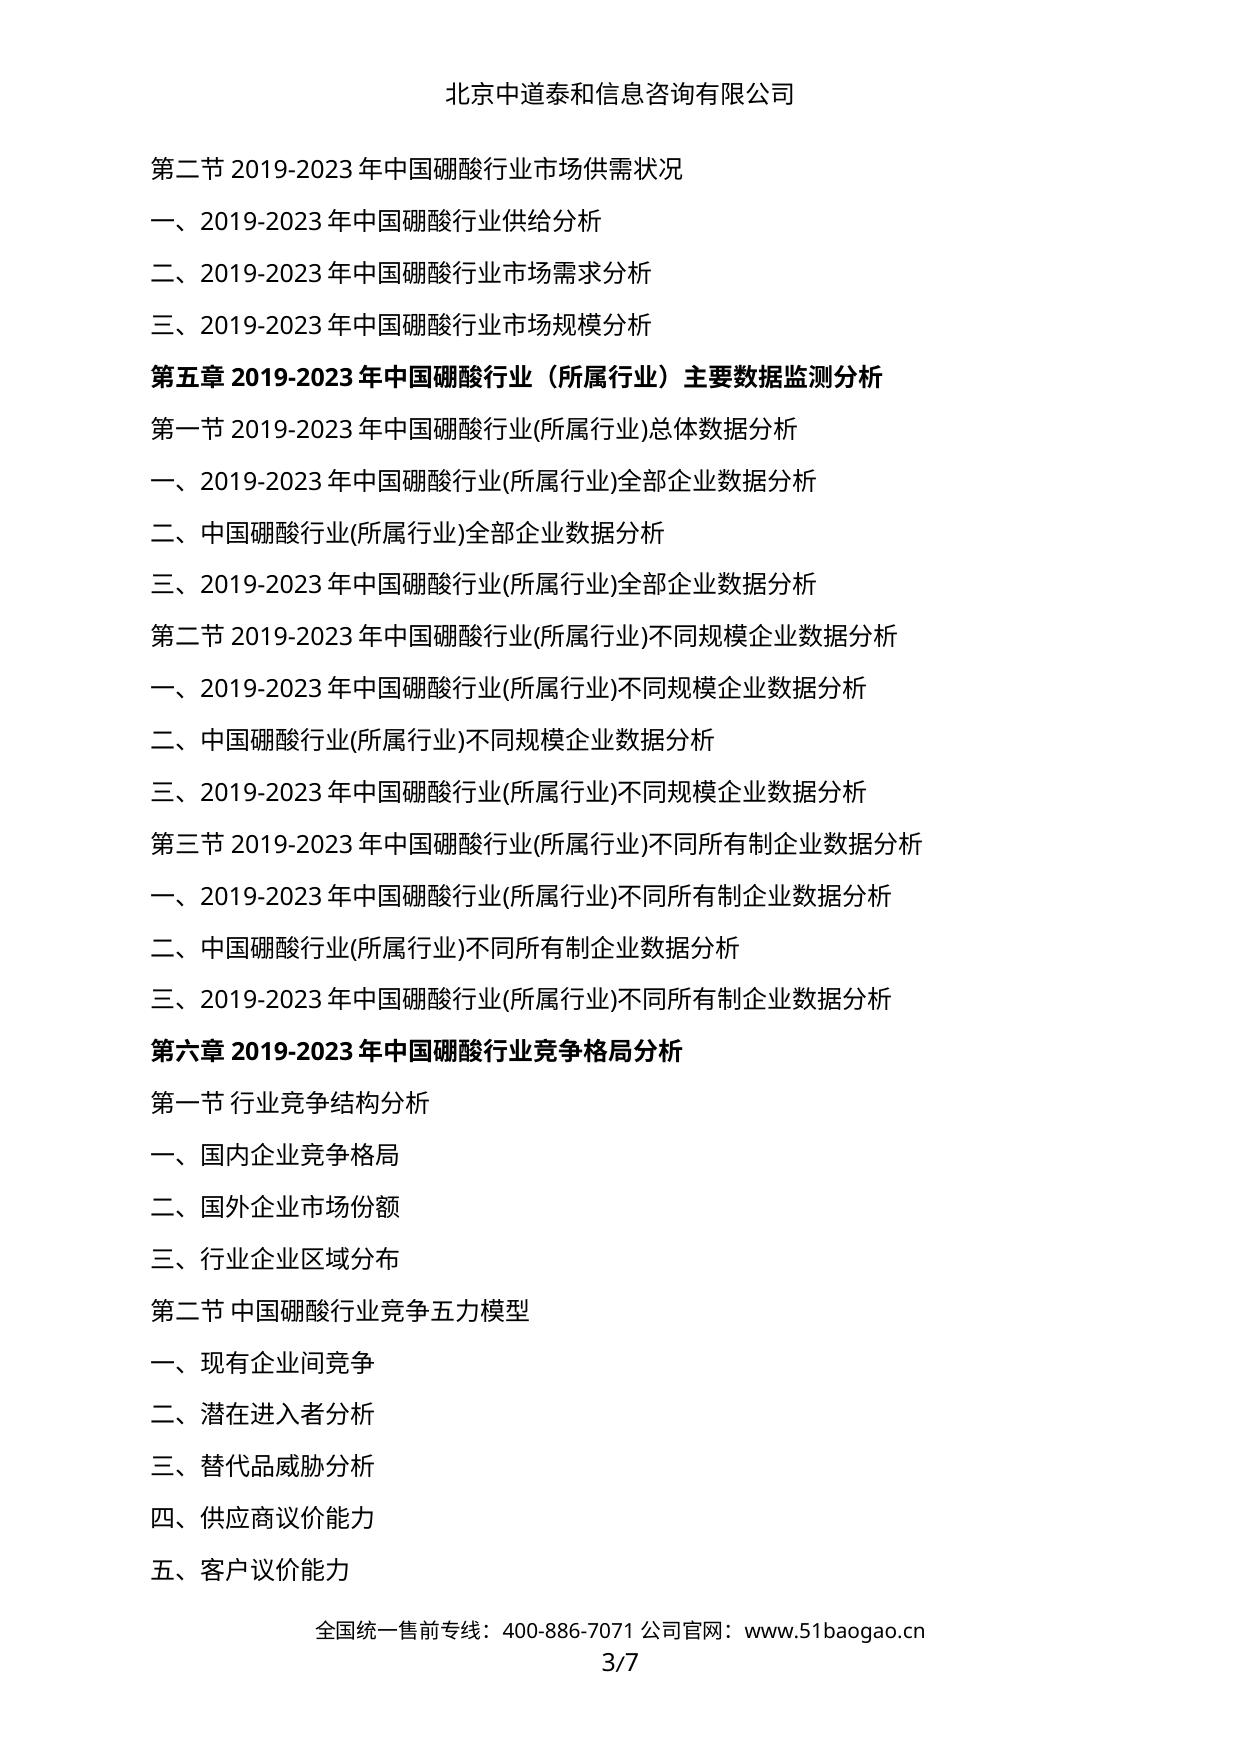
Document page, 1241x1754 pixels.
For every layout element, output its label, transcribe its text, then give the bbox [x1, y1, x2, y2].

text 二、国外企业市场份额 [150, 1187, 1090, 1224]
text 三、行业企业区域分布 [150, 1239, 1090, 1276]
text 一、国内企业竞争格局 [150, 1136, 1090, 1172]
text 第二节 2019-2023年中国硼酸行业市场供需状况 [150, 150, 1090, 186]
text 第六章 2019-2023年中国硼酸行业竞争格局分析 [150, 1032, 1090, 1068]
text 第二节 中国硼酸行业竞争五力模型 [150, 1291, 1090, 1327]
text 第一节 2019-2023年中国硼酸行业(所属行业)总体数据分析 [150, 409, 1090, 446]
text 一、2019-2023年中国硼酸行业(所属行业)全部企业数据分析 [150, 461, 1090, 497]
text 二、中国硼酸行业(所属行业)全部企业数据分析 [150, 513, 1090, 549]
text 第一节 行业竞争结构分析 [150, 1084, 1090, 1120]
text 一、现有企业间竞争 [150, 1343, 1090, 1379]
text 三、2019-2023年中国硼酸行业市场规模分析 [150, 306, 1090, 342]
text 第三节 2019-2023年中国硼酸行业(所属行业)不同所有制企业数据分析 [150, 824, 1090, 861]
text 二、2019-2023年中国硼酸行业市场需求分析 [150, 254, 1090, 290]
text 第五章 2019-2023年中国硼酸行业（所属行业）主要数据监测分析 [150, 357, 1090, 394]
text 一、2019-2023年中国硼酸行业供给分析 [150, 202, 1090, 238]
text 三、2019-2023年中国硼酸行业(所属行业)不同所有制企业数据分析 [150, 980, 1090, 1016]
text 三、2019-2023年中国硼酸行业(所属行业)全部企业数据分析 [150, 565, 1090, 601]
text 一、2019-2023年中国硼酸行业(所属行业)不同规模企业数据分析 [150, 669, 1090, 705]
text 第二节 2019-2023年中国硼酸行业(所属行业)不同规模企业数据分析 [150, 617, 1090, 653]
text 二、中国硼酸行业(所属行业)不同所有制企业数据分析 [150, 928, 1090, 964]
text 一、2019-2023年中国硼酸行业(所属行业)不同所有制企业数据分析 [150, 876, 1090, 912]
text 五、客户议价能力 [150, 1551, 1090, 1587]
text 二、潜在进入者分析 [150, 1395, 1090, 1431]
text 二、中国硼酸行业(所属行业)不同规模企业数据分析 [150, 721, 1090, 757]
text 三、替代品威胁分析 [150, 1447, 1090, 1483]
text 三、2019-2023年中国硼酸行业(所属行业)不同规模企业数据分析 [150, 772, 1090, 809]
text 四、供应商议价能力 [150, 1499, 1090, 1535]
